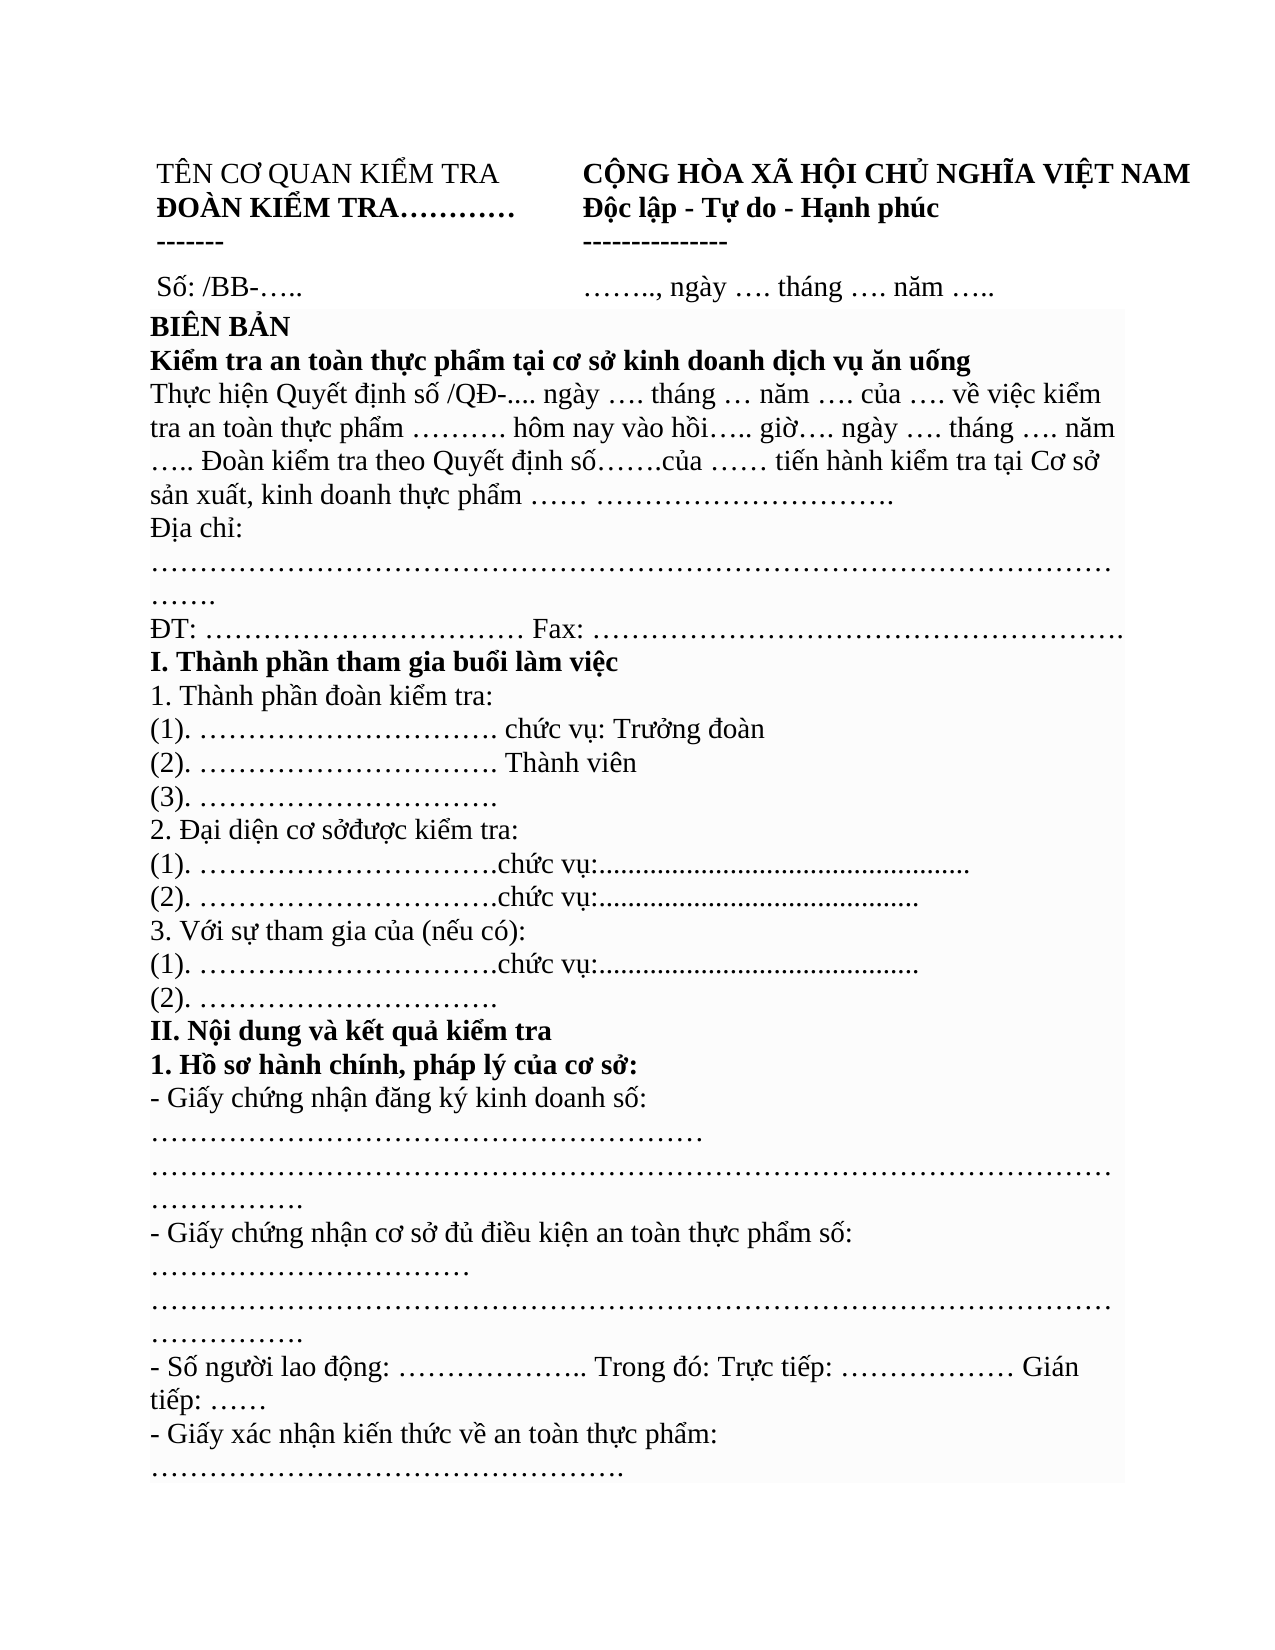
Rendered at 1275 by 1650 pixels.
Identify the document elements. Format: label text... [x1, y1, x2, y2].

text - Giấy xác nhận kiến thức về an toàn thực phẩm: …………………………………………. [150, 1416, 1125, 1483]
text ……………………………………………………………………………………………………. [150, 1282, 1125, 1349]
text (1). ………………………….chức vụ:............................................ [150, 946, 1125, 980]
text 1. Hồ sơ hành chính, pháp lý của cơ sở: [150, 1047, 1125, 1081]
table_cell …….., ngày …. tháng …. năm ….. [576, 263, 1237, 309]
text Địa chỉ: ……………………………………………………………………………………………. [150, 510, 1125, 611]
text II. Nội dung và kết quả kiểm tra [150, 1013, 1125, 1047]
text (1). ………………………….chức vụ:................................................... [150, 846, 1125, 879]
table_cell Số: /BB-….. [150, 263, 576, 309]
text (1). …………………………. chức vụ: Trưởng đoàn [150, 712, 1125, 745]
table_header TÊN CƠ QUAN KIỂM TRA ĐOÀN KIỂM TRA………… ------- [150, 150, 576, 263]
text I. Thành phần tham gia buổi làm việc [150, 644, 1125, 678]
table_header CỘNG HÒA XÃ HỘI CHỦ NGHĨA VIỆT NAM Độc lập - Tự do - Hạnh phúc --------------- [576, 150, 1237, 263]
text (2). …………………………. Thành viên [150, 745, 1125, 779]
text ……………………………………………………………………………………………………. [150, 1148, 1125, 1215]
text - Số người lao động: ……………….. Trong đó: Trực tiếp: ……………… Gián tiếp: …… [150, 1349, 1125, 1416]
text (2). ………………………….chức vụ:............................................ [150, 879, 1125, 913]
text Thực hiện Quyết định số /QĐ-.... ngày …. tháng … năm …. của …. về việc kiểm tra an toàn thực phẩm ………. hôm nay vào hồi….. giờ…. ngày …. tháng …. năm ….. Đoàn kiểm tra theo Quyết định số…….của …… tiến hành kiểm tra tại Cơ sở sản xuất, kinh doanh thực phẩm …… …………………………. [150, 376, 1125, 510]
text Kiểm tra an toàn thực phẩm tại cơ sở kinh doanh dịch vụ ăn uống [150, 343, 1125, 376]
text BIÊN BẢN [150, 309, 1125, 343]
text 2. Đại diện cơ sởđược kiểm tra: [150, 812, 1125, 846]
text (2). …………………………. [150, 980, 1125, 1013]
text 3. Với sự tham gia của (nếu có): [150, 913, 1125, 946]
text 1. Thành phần đoàn kiểm tra: [150, 678, 1125, 712]
text - Giấy chứng nhận cơ sở đủ điều kiện an toàn thực phẩm số: …………………………… [150, 1215, 1125, 1282]
text ĐT: …………………………… Fax: ………………………………………………. [150, 611, 1125, 644]
text (3). …………………………. [150, 779, 1125, 812]
text - Giấy chứng nhận đăng ký kinh doanh số: ………………………………………………… [150, 1081, 1125, 1148]
